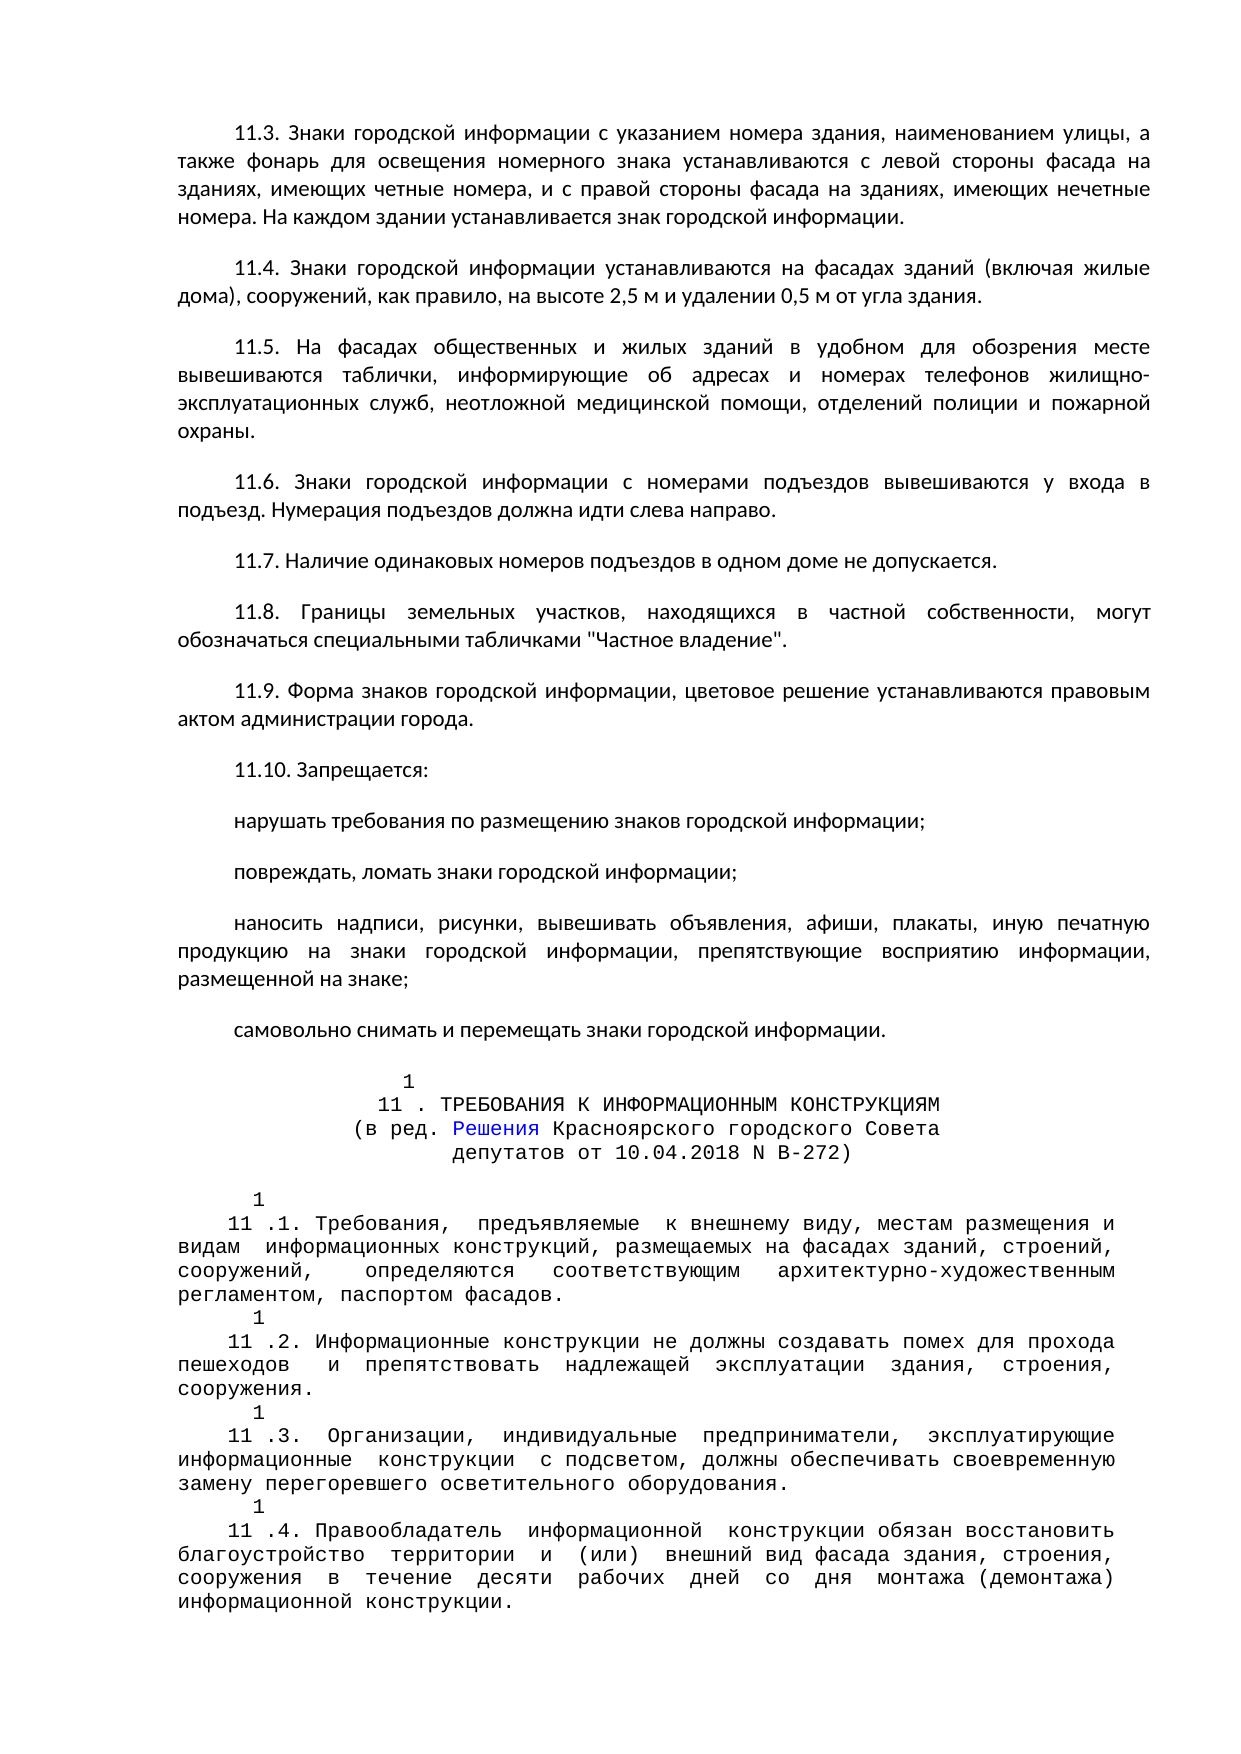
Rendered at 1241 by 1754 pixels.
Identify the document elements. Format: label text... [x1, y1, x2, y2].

text 1 [177, 1189, 1152, 1213]
text наносить надписи, рисунки, вывешивать объявления, афиши, плакаты, иную печатную продукцию на знаки городской информации, препятствующие восприятию информации, размещенной на знаке; [177, 908, 1152, 992]
text 1 [177, 1071, 1152, 1094]
text видам информационных конструкций, размещаемых на фасадах зданий, строений, [177, 1236, 1152, 1260]
text нарушать требования по размещению знаков городской информации; [177, 806, 1152, 834]
text информационные конструкции с подсветом, должны обеспечивать своевременную [177, 1449, 1152, 1473]
text сооружения в течение десяти рабочих дней со дня монтажа (демонтажа) [177, 1567, 1152, 1591]
text 11 .1. Требования, предъявляемые к внешнему виду, местам размещения и [177, 1213, 1152, 1236]
text 1 [177, 1496, 1152, 1520]
text сооружения. [177, 1378, 1152, 1402]
text 11.5. На фасадах общественных и жилых зданий в удобном для обозрения месте вывешиваются таблички, информирующие об адресах и номерах телефонов жилищно-эксплуатационных служб, неотложной медицинской помощи, отделений полиции и пожарной охраны. [177, 332, 1152, 444]
text 1 [177, 1307, 1152, 1331]
text депутатов от 10.04.2018 N В-272) [177, 1142, 1152, 1165]
text пешеходов и препятствовать надлежащей эксплуатации здания, строения, [177, 1354, 1152, 1378]
text благоустройство территории и (или) внешний вид фасада здания, строения, [177, 1544, 1152, 1567]
text (в ред. Решения Красноярского городского Совета [177, 1118, 1152, 1142]
text 1 [177, 1402, 1152, 1425]
text самовольно снимать и перемещать знаки городской информации. [177, 1015, 1152, 1043]
text сооружений, определяются соответствующим архитектурно-художественным [177, 1260, 1152, 1283]
text 11 .2. Информационные конструкции не должны создавать помех для прохода [177, 1331, 1152, 1354]
text 11.4. Знаки городской информации устанавливаются на фасадах зданий (включая жилые дома), сооружений, как правило, на высоте 2,5 м и удалении 0,5 м от угла здания. [177, 253, 1152, 309]
text 11 .4. Правообладатель информационной конструкции обязан восстановить [177, 1520, 1152, 1544]
text повреждать, ломать знаки городской информации; [177, 857, 1152, 885]
text 11.8. Границы земельных участков, находящихся в частной собственности, могут обозначаться специальными табличками "Частное владение". [177, 597, 1152, 653]
text 11.7. Наличие одинаковых номеров подъездов в одном доме не допускается. [177, 546, 1152, 574]
text замену перегоревшего осветительного оборудования. [177, 1473, 1152, 1496]
text 11.3. Знаки городской информации с указанием номера здания, наименованием улицы, а также фонарь для освещения номерного знака устанавливаются с левой стороны фасада на зданиях, имеющих четные номера, и с правой стороны фасада на зданиях, имеющих нечетные номера. На каждом здании устанавливается знак городской информации. [177, 118, 1152, 230]
text 11 .3. Организации, индивидуальные предприниматели, эксплуатирующие [177, 1425, 1152, 1449]
text 11 . ТРЕБОВАНИЯ К ИНФОРМАЦИОННЫМ КОНСТРУКЦИЯМ [177, 1094, 1152, 1118]
text 11.6. Знаки городской информации с номерами подъездов вывешиваются у входа в подъезд. Нумерация подъездов должна идти слева направо. [177, 467, 1152, 523]
text регламентом, паспортом фасадов. [177, 1283, 1152, 1307]
text информационной конструкции. [177, 1591, 1152, 1614]
text 11.10. Запрещается: [177, 755, 1152, 783]
text 11.9. Форма знаков городской информации, цветовое решение устанавливаются правовым актом администрации города. [177, 676, 1152, 732]
